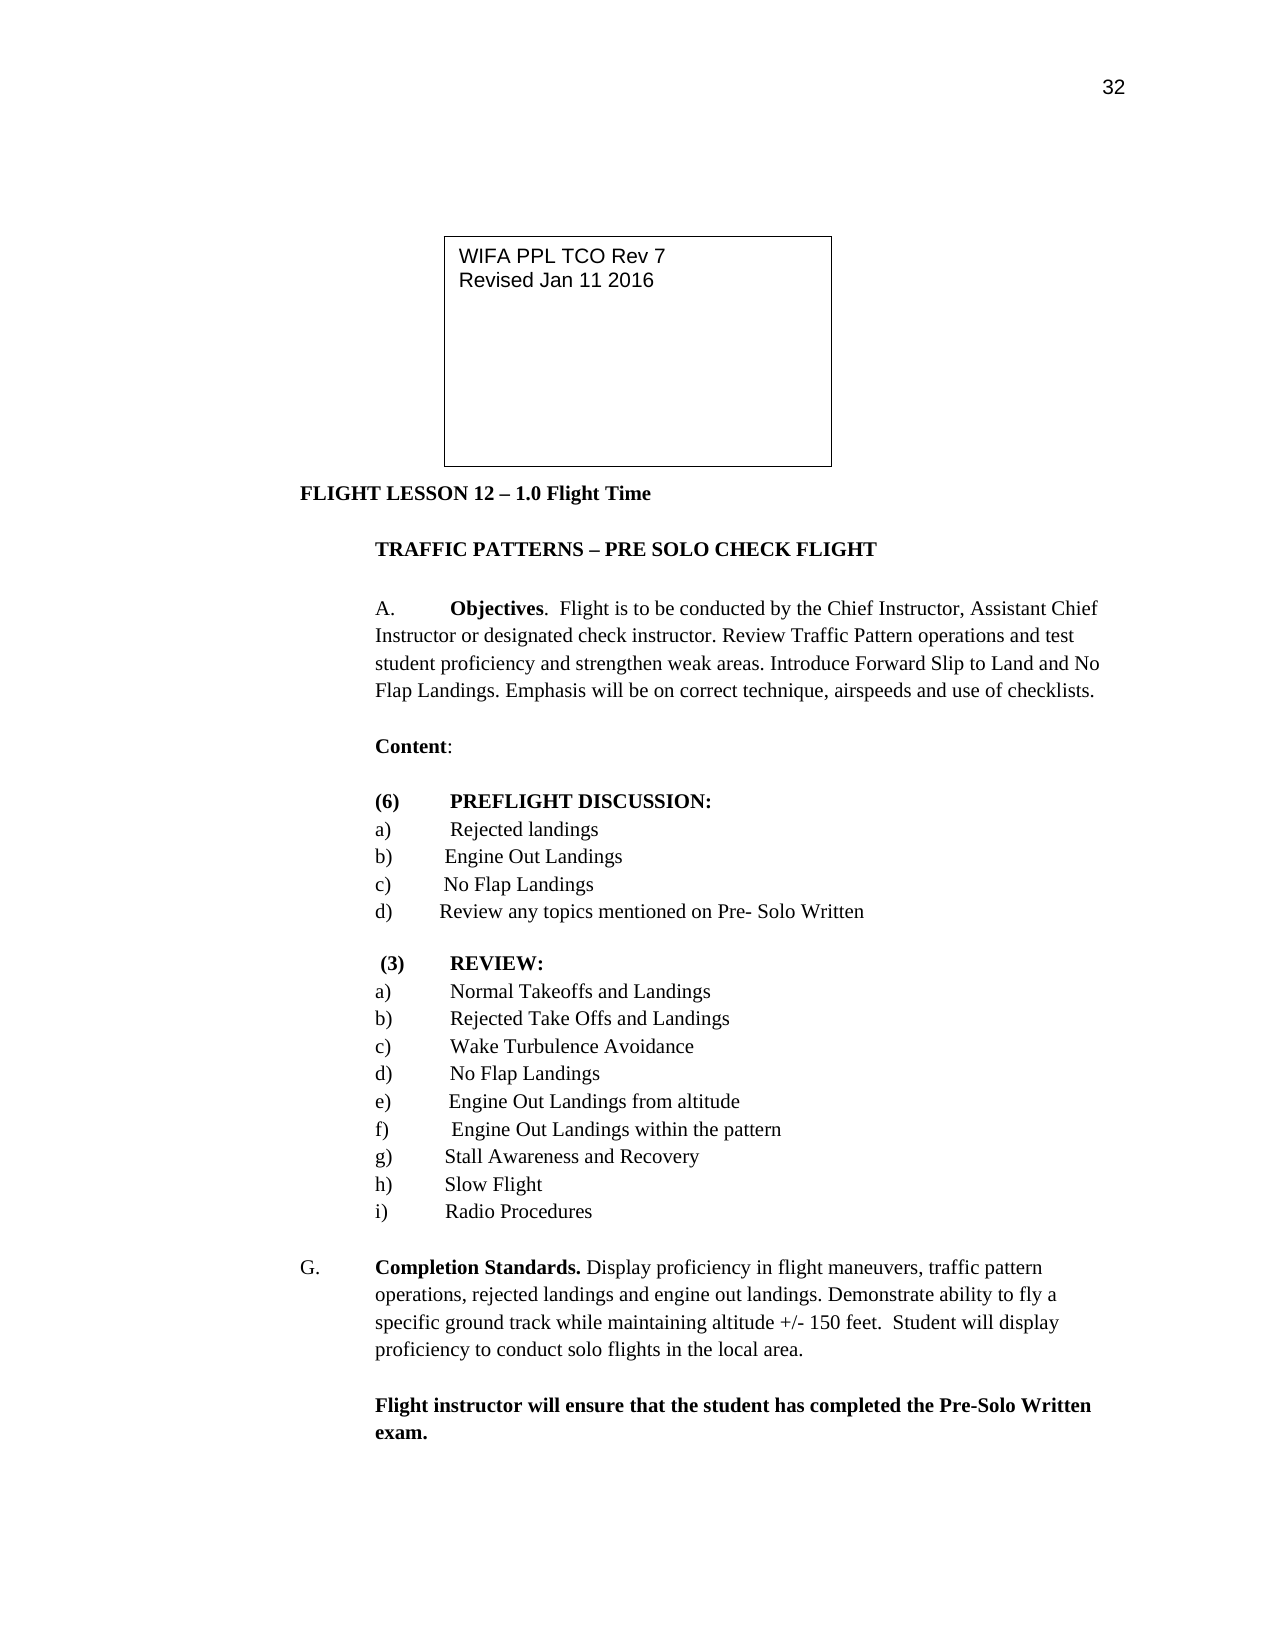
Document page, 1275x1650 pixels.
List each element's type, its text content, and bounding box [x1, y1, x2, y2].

list c) Wake Turbulence Avoidance [375, 1034, 1125, 1058]
list Content: [375, 734, 1125, 758]
list c) No Flap Landings [375, 872, 1125, 896]
list TRAFFIC PATTERNS – PRE SOLO CHECK FLIGHT [375, 536, 1125, 561]
list A. Objectives. Flight is to be conducted by the Chief Instructor, Assistant Chief Instructor or designated check instructor. Review Traffic Pattern operations and test student proficiency and strengthen weak areas. Introduce Forward Slip to Land and No Flap Landings. Emphasis will be on correct technique, airspeeds and use of checklists. [375, 596, 1125, 702]
list PREFLIGHT DISCUSSION: [375, 789, 1125, 813]
list g) Stall Awareness and Recovery [375, 1144, 1125, 1168]
list d) Review any topics mentioned on Pre- Solo Written [375, 899, 1125, 923]
list FLIGHT LESSON 12 – 1.0 Flight Time [300, 481, 1125, 505]
list f) Engine Out Landings within the pattern [375, 1117, 1125, 1141]
list i) Radio Procedures [375, 1199, 1125, 1223]
list (3) REVIEW: [375, 951, 1125, 975]
list d) No Flap Landings [375, 1061, 1125, 1085]
list h) Slow Flight [375, 1172, 1125, 1196]
list a) Normal Takeoffs and Landings [375, 978, 1125, 1003]
list e) Engine Out Landings from altitude [375, 1089, 1125, 1113]
list Completion Standards. Display proficiency in flight maneuvers, traffic pattern operations, rejected landings and engine out landings. Demonstrate ability to fly a specific ground track while maintaining altitude +/- 150 feet. Student will display proficiency to conduct solo flights in the local area. [300, 1254, 1125, 1361]
list Flight instructor will ensure that the student has completed the Pre-Solo Written exam. [375, 1393, 1125, 1444]
list b) Rejected Take Offs and Landings [375, 1006, 1125, 1030]
list b) Engine Out Landings [375, 844, 1125, 868]
list a) Rejected landings [375, 816, 1125, 841]
